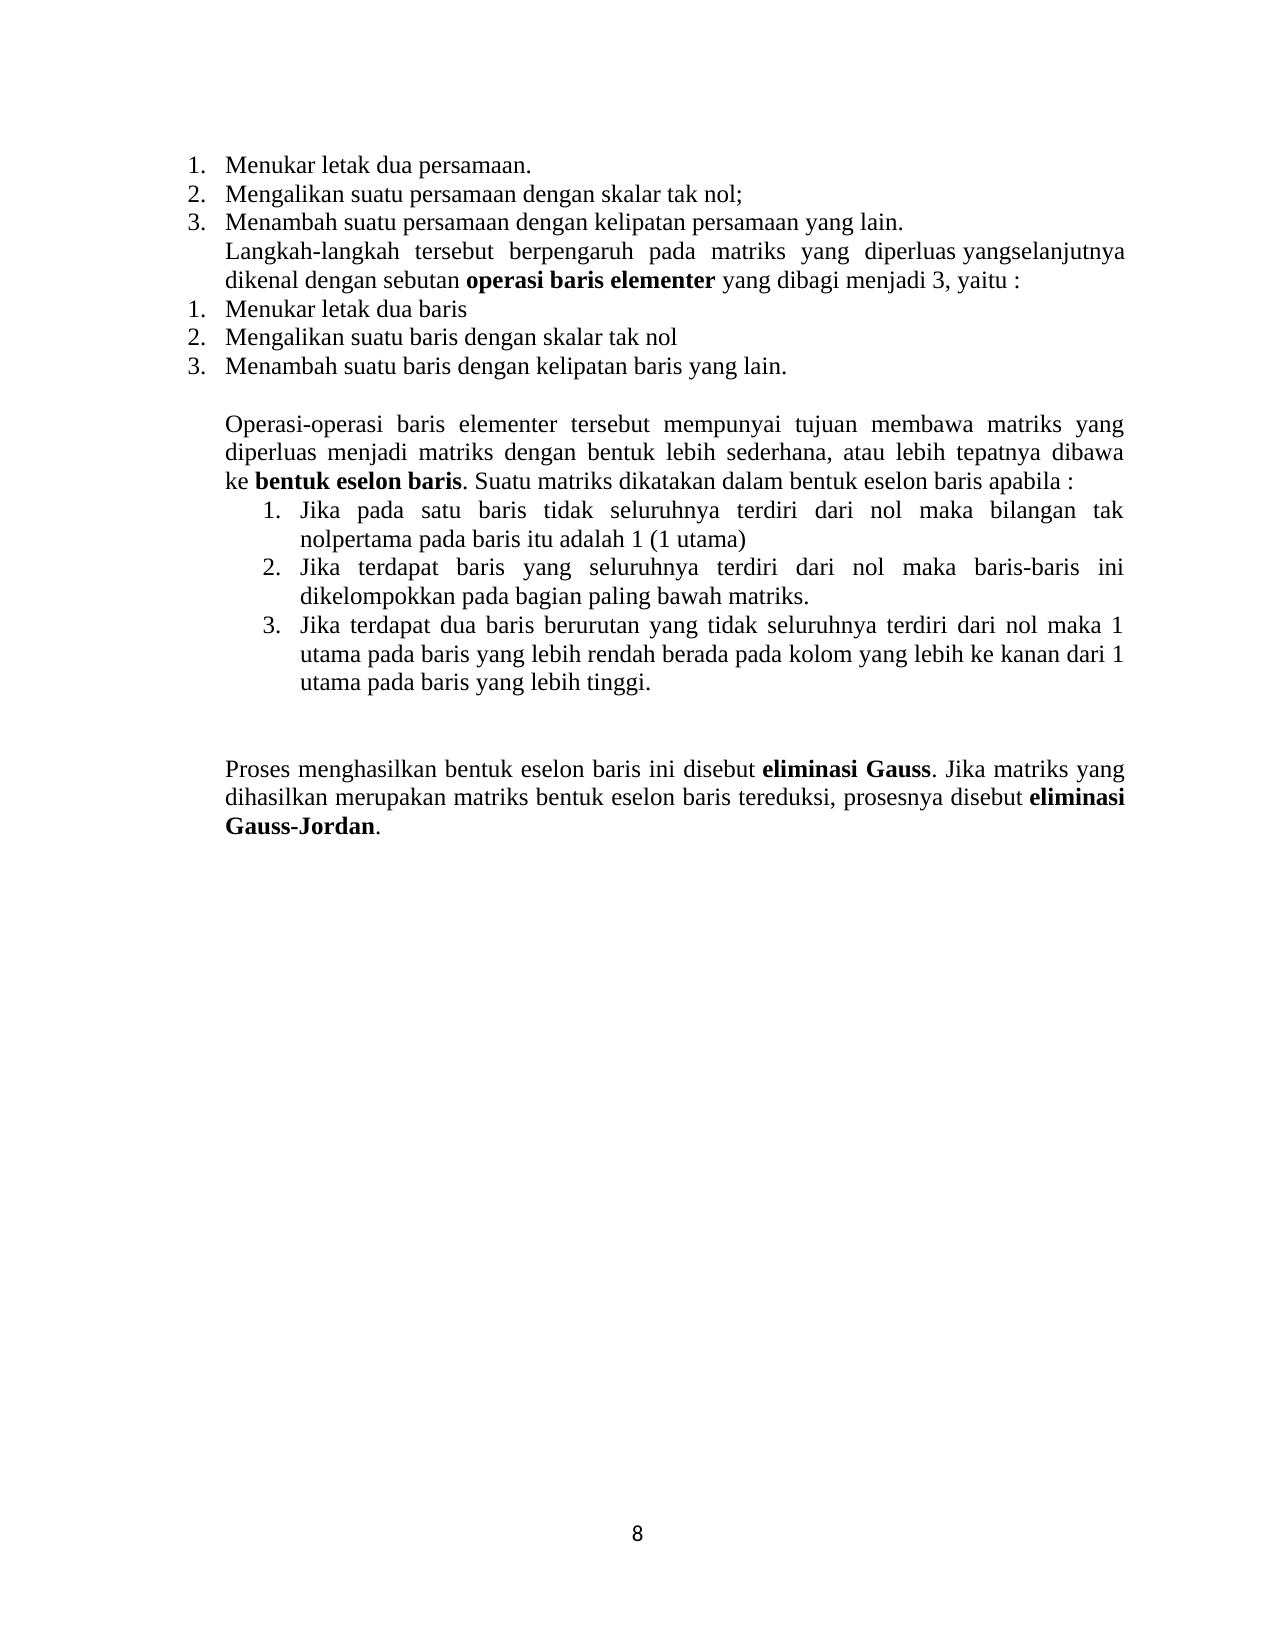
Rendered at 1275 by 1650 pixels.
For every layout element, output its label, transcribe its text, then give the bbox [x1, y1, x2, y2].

list Jika pada satu baris tidak seluruhnya terdiri dari nol maka bilangan tak nolpertama pada baris itu adalah 1 (1 utama) [262, 495, 1125, 552]
list Menukar letak dua baris [187, 294, 1125, 322]
list Jika terdapat dua baris berurutan yang tidak seluruhnya terdiri dari nol maka 1 utama pada baris yang lebih rendah berada pada kolom yang lebih ke kanan dari 1 utama pada baris yang lebih tinggi. [262, 610, 1125, 696]
list Mengalikan suatu baris dengan skalar tak nol [187, 322, 1125, 351]
text Operasi-operasi baris elementer tersebut mempunyai tujuan membawa matriks yang diperluas menjadi matriks dengan bentuk lebih sederhana, atau lebih tepatnya dibawa ke bentuk eselon baris. Suatu matriks dikatakan dalam bentuk eselon baris apabila : [225, 409, 1125, 495]
list Menukar letak dua persamaan. [187, 150, 1125, 179]
list Mengalikan suatu persamaan dengan skalar tak nol; [187, 179, 1125, 207]
list Menambah suatu persamaan dengan kelipatan persamaan yang lain. [187, 207, 1125, 236]
list Menambah suatu baris dengan kelipatan baris yang lain. [187, 351, 1125, 380]
list Jika terdapat baris yang seluruhnya terdiri dari nol maka baris-baris ini dikelompokkan pada bagian paling bawah matriks. [262, 552, 1125, 610]
text Proses menghasilkan bentuk eselon baris ini disebut eliminasi Gauss. Jika matriks yang dihasilkan merupakan matriks bentuk eselon baris tereduksi, prosesnya disebut eliminasi Gauss-Jordan. [225, 754, 1125, 840]
text Langkah-langkah tersebut berpengaruh pada matriks yang diperluas yangselanjutnya dikenal dengan sebutan operasi baris elementer yang dibagi menjadi 3, yaitu : [225, 236, 1125, 294]
